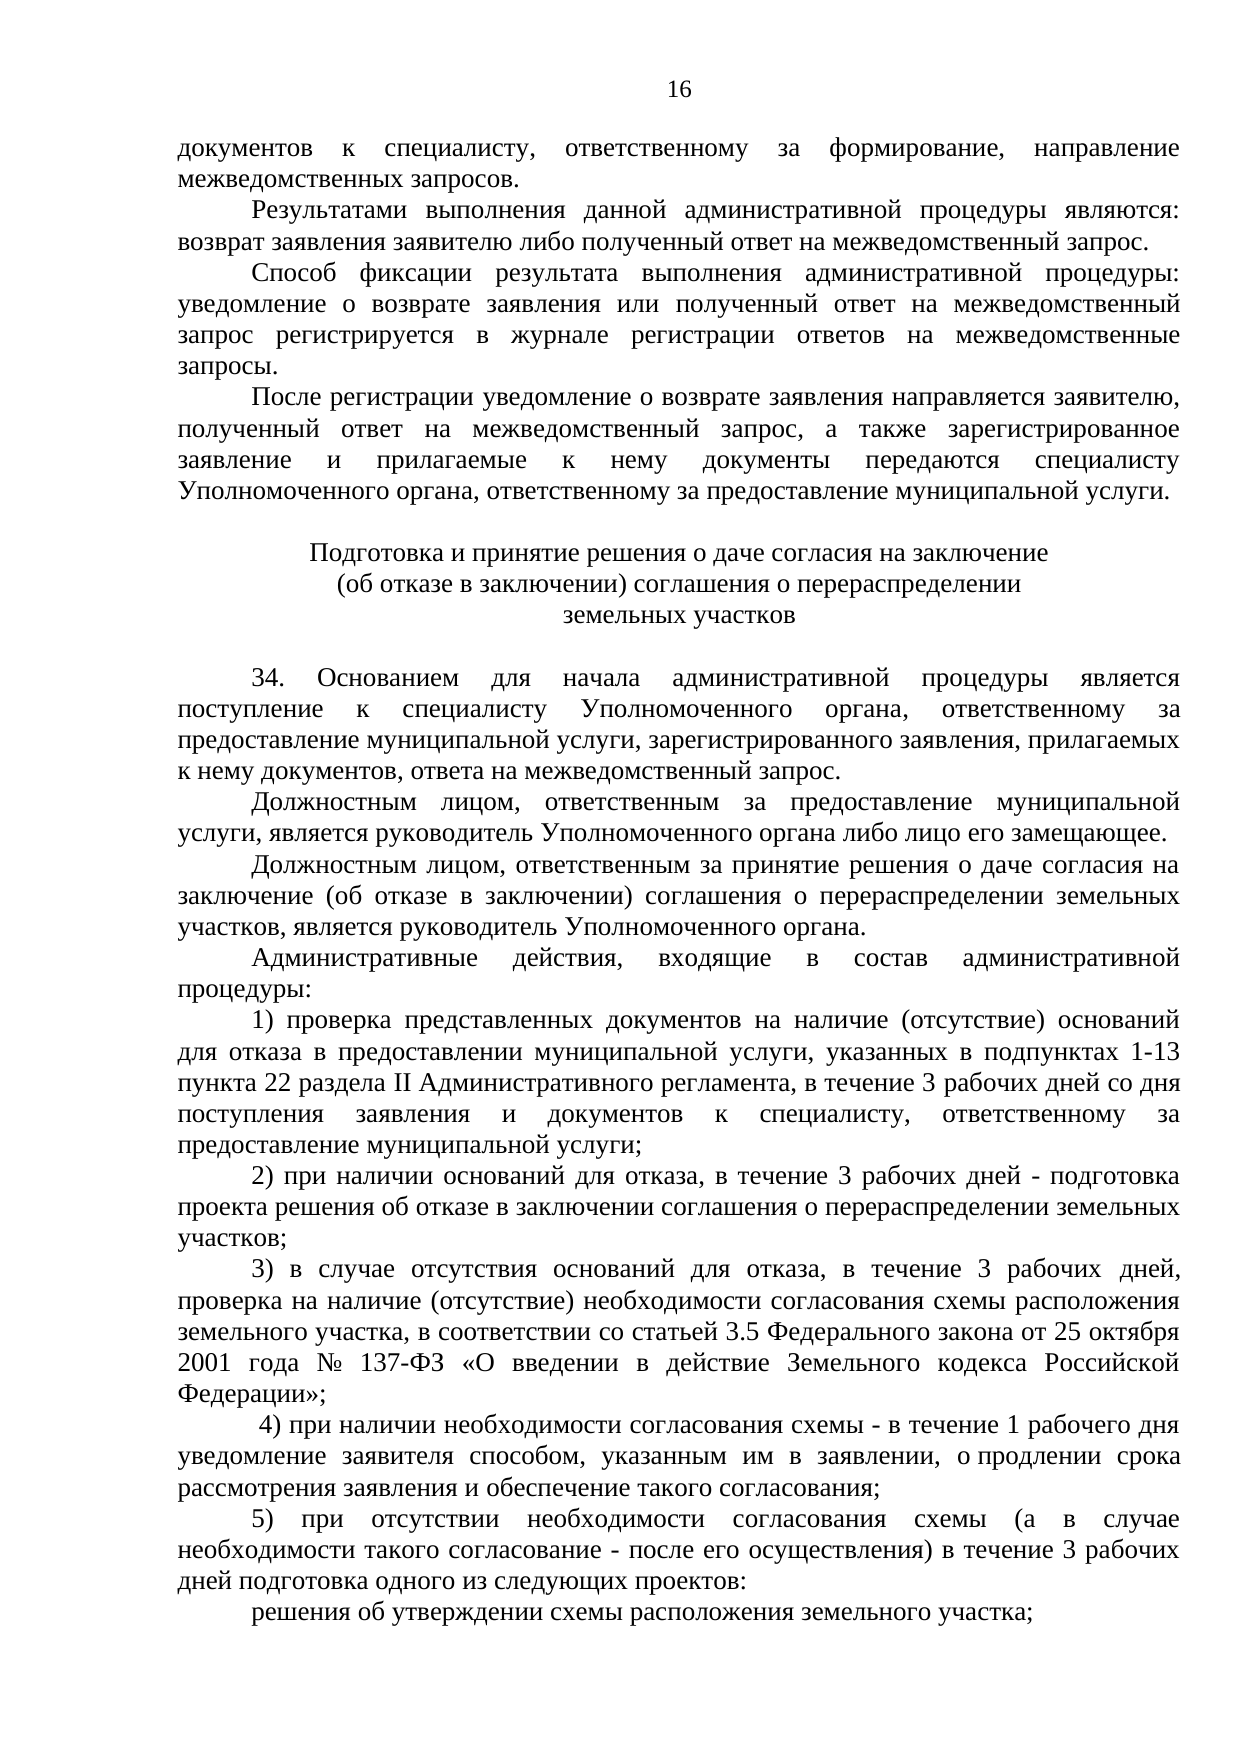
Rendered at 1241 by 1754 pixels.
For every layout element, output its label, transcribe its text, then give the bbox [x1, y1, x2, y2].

text решения об утверждении схемы расположения земельного участка; [177, 1595, 1181, 1626]
text Подготовка и принятие решения о даче согласия на заключение [177, 536, 1181, 567]
text Результатами выполнения данной административной процедуры являются: возврат заявления заявителю либо полученный ответ на межведомственный запрос. [177, 194, 1181, 256]
text Должностным лицом, ответственным за принятие решения о даче согласия на заключение (об отказе в заключении) соглашения о перераспределении земельных участков, является руководитель Уполномоченного органа. [177, 848, 1181, 941]
text 34. Основанием для начала административной процедуры является поступление к специалисту Уполномоченного органа, ответственному за предоставление муниципальной услуги, зарегистрированного заявления, прилагаемых к нему документов, ответа на межведомственный запрос. [177, 661, 1181, 785]
text Должностным лицом, ответственным за предоставление муниципальной услуги, является руководитель Уполномоченного органа либо лицо его замещающее. [177, 785, 1181, 848]
text 5) при отсутствии необходимости согласования схемы (а в случае необходимости такого согласование - после его осуществления) в течение 3 рабочих дней подготовка одного из следующих проектов: [177, 1502, 1181, 1595]
text 1) проверка представленных документов на наличие (отсутствие) оснований для отказа в предоставлении муниципальной услуги, указанных в подпунктах 1-13 пункта 22 раздела II Административного регламента, в течение 3 рабочих дней со дня поступления заявления и документов к специалисту, ответственному за предоставление муниципальной услуги; [177, 1003, 1181, 1159]
text (об отказе в заключении) соглашения о перераспределении [177, 567, 1181, 598]
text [177, 131, 1181, 194]
text После регистрации уведомление о возврате заявления направляется заявителю, полученный ответ на межведомственный запрос, а также зарегистрированное заявление и прилагаемые к нему документы передаются специалисту Уполномоченного органа, ответственному за предоставление муниципальной услуги. [177, 381, 1181, 505]
text Административные действия, входящие в состав административной процедуры: [177, 941, 1181, 1003]
text 3) в случае отсутствия оснований для отказа, в течение 3 рабочих дней, проверка на наличие (отсутствие) необходимости согласования схемы расположения земельного участка, в соответствии со статьей 3.5 Федерального закона от 25 октября 2001 года № 137-ФЗ «О введении в действие Земельного кодекса Российской Федерации»; [177, 1253, 1181, 1408]
text 2) при наличии оснований для отказа, в течение 3 рабочих дней - подготовка проекта решения об отказе в заключении соглашения о перераспределении земельных участков; [177, 1159, 1181, 1253]
text 4) при наличии необходимости согласования схемы - в течение 1 рабочего дня уведомление заявителя способом, указанным им в заявлении, о продлении срока рассмотрения заявления и обеспечение такого согласования; [177, 1408, 1181, 1502]
text земельных участков [177, 598, 1181, 630]
text Способ фиксации результата выполнения административной процедуры: уведомление о возврате заявления или полученный ответ на межведомственный запрос регистрируется в журнале регистрации ответов на межведомственные запросы. [177, 256, 1181, 381]
